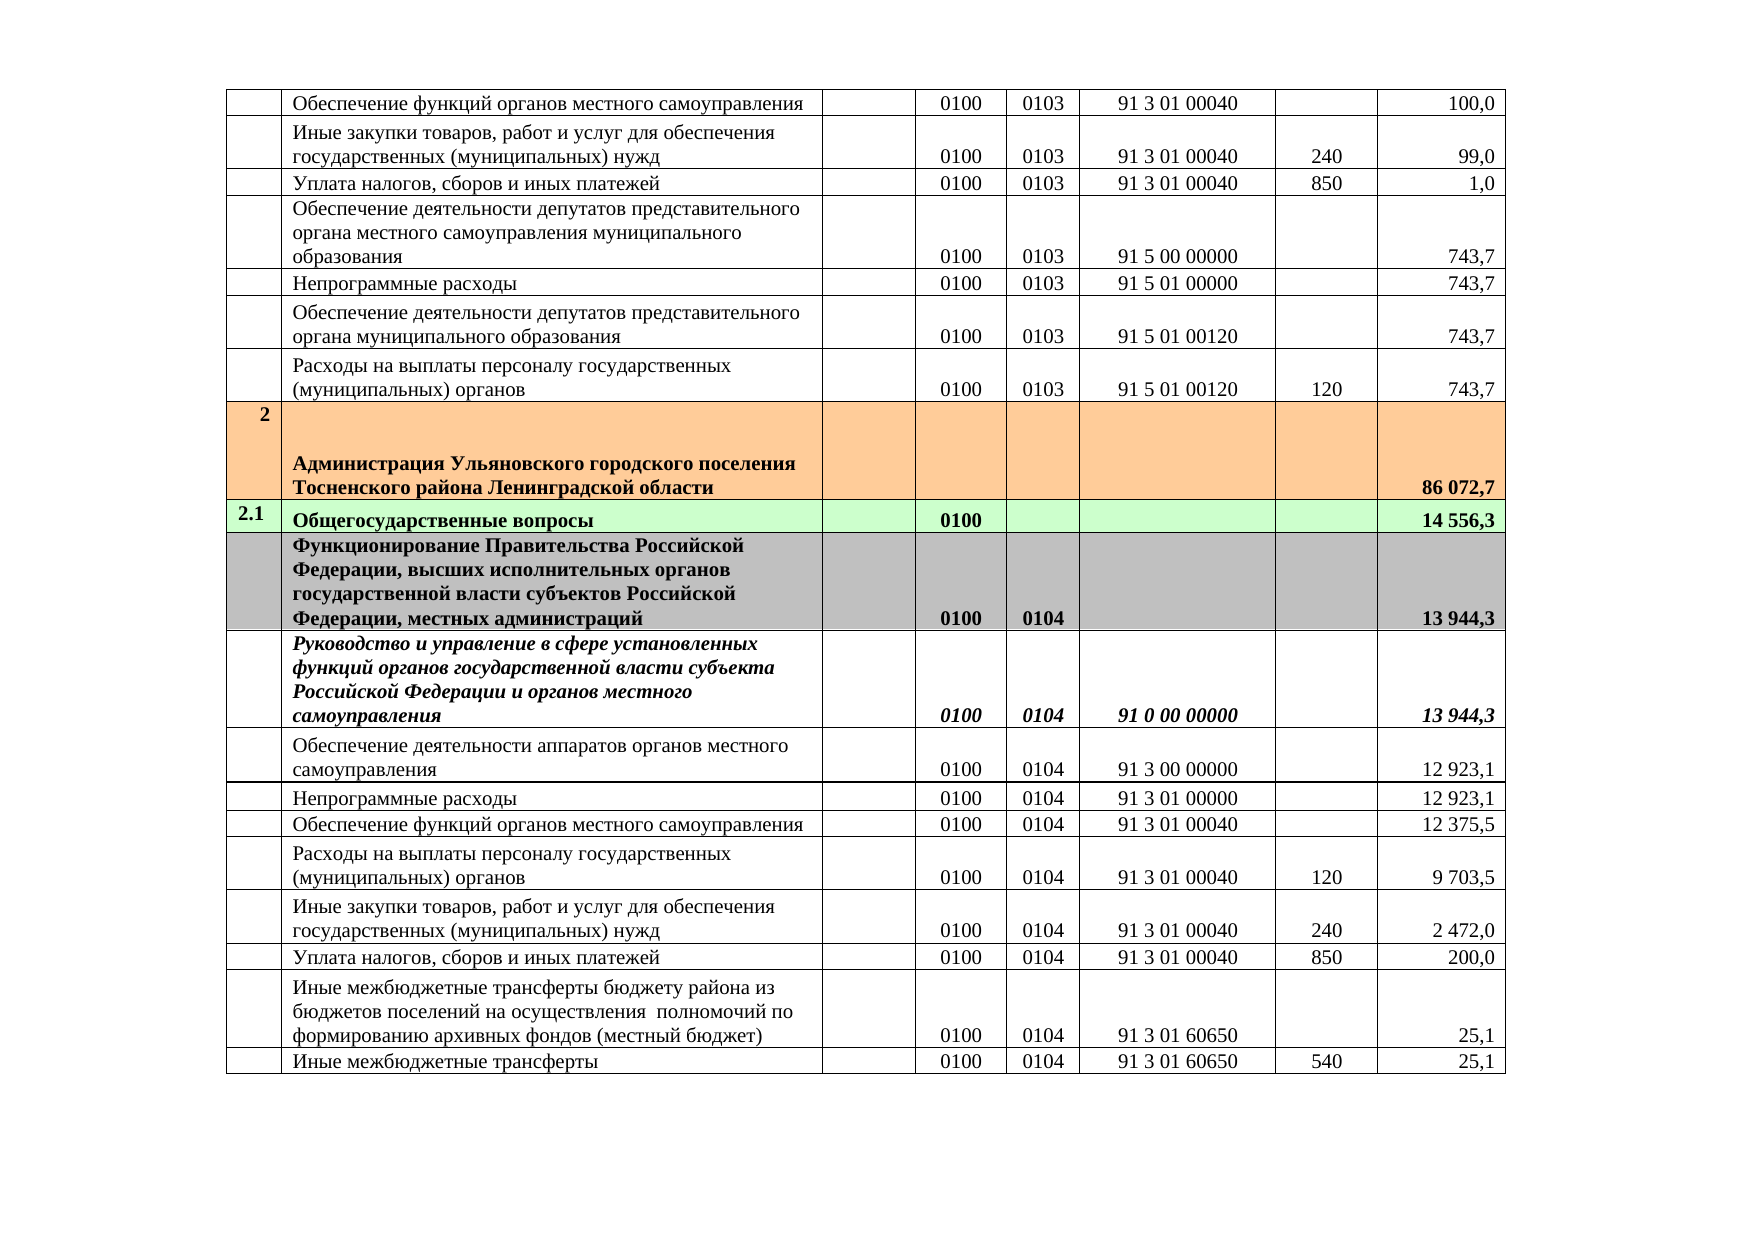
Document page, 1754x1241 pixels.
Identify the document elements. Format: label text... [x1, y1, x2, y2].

table_cell 743,7 [1378, 296, 1505, 348]
table_cell 0103 [1007, 169, 1079, 195]
table_cell 743,7 [1378, 269, 1505, 295]
table_cell Обеспечение деятельности депутатов представительного органа местного самоуправления муниципального образования [282, 196, 822, 268]
table_cell 91 3 00 00000 [1080, 728, 1275, 781]
table_cell [227, 196, 281, 268]
table_cell 91 3 01 00040 [1080, 169, 1275, 195]
table_cell [1276, 783, 1377, 809]
table_cell 0104 [1007, 811, 1079, 836]
table_cell [1080, 533, 1275, 629]
table_cell [227, 296, 281, 348]
table_cell Иные закупки товаров, работ и услуг для обеспечения государственных (муниципальных) нужд [282, 116, 822, 168]
table_cell 0100 [916, 196, 1006, 268]
table_cell [1276, 728, 1377, 781]
table_cell [823, 944, 915, 969]
table_cell 91 5 01 00120 [1080, 296, 1275, 348]
table_cell 2.1 [227, 500, 281, 532]
table_cell [1276, 500, 1377, 532]
table_cell 91 5 00 00000 [1080, 196, 1275, 268]
table_cell [823, 349, 915, 401]
table_cell [823, 783, 915, 809]
table_cell 540 [1276, 1048, 1377, 1073]
table_cell 91 3 01 60650 [1080, 1048, 1275, 1073]
table_cell 0104 [1007, 1048, 1079, 1073]
table_cell 0104 [1007, 783, 1079, 809]
table_cell 0103 [1007, 296, 1079, 348]
table_cell 0100 [916, 169, 1006, 195]
table_cell 0103 [1007, 196, 1079, 268]
table_cell 0100 [916, 631, 1006, 727]
table_cell 0100 [916, 970, 1006, 1047]
table_cell Обеспечение деятельности аппаратов органов местного самоуправления [282, 728, 822, 781]
table_cell 0100 [916, 837, 1006, 889]
table_cell Уплата налогов, сборов и иных платежей [282, 944, 822, 969]
table_cell Администрация Ульяновского городского поселения Тосненского района Ленинградской области [282, 402, 822, 499]
table_cell 200,0 [1378, 944, 1505, 969]
table_cell 120 [1276, 349, 1377, 401]
table_cell 13 944,3 [1378, 631, 1505, 727]
table_cell Общегосударственные вопросы [282, 500, 822, 532]
table_cell [1276, 90, 1377, 115]
table_cell 100,0 [1378, 90, 1505, 115]
table_cell 12 375,5 [1378, 811, 1505, 836]
table_cell Обеспечение функций органов местного самоуправления [282, 811, 822, 836]
table_cell [227, 349, 281, 401]
table_cell [823, 500, 915, 532]
table_cell 86 072,7 [1378, 402, 1505, 499]
table_cell [1007, 500, 1079, 532]
table_cell [1080, 500, 1275, 532]
table_cell 91 3 01 60650 [1080, 970, 1275, 1047]
table_cell [823, 169, 915, 195]
table_cell Иные межбюджетные трансферты [282, 1048, 822, 1073]
table_cell 120 [1276, 837, 1377, 889]
table_cell 0100 [916, 944, 1006, 969]
table_cell 0100 [916, 349, 1006, 401]
table_cell [227, 837, 281, 889]
table_cell 0100 [916, 116, 1006, 168]
table_cell 0104 [1007, 631, 1079, 727]
table_cell [1276, 533, 1377, 629]
table_cell Расходы на выплаты персоналу государственных (муниципальных) органов [282, 349, 822, 401]
table_cell Непрограммные расходы [282, 783, 822, 809]
table_cell [823, 402, 915, 499]
table_cell 9 703,5 [1378, 837, 1505, 889]
table_cell [823, 1048, 915, 1073]
table_cell 91 3 01 00040 [1080, 116, 1275, 168]
table_cell [823, 631, 915, 727]
table_cell Обеспечение функций органов местного самоуправления [282, 90, 822, 115]
table_cell [823, 970, 915, 1047]
table_cell [227, 90, 281, 115]
table_cell [227, 269, 281, 295]
table_cell [823, 811, 915, 836]
table_cell [1276, 269, 1377, 295]
table_cell [227, 944, 281, 969]
table_cell [227, 890, 281, 942]
table_cell 0100 [916, 90, 1006, 115]
table_cell 12 923,1 [1378, 783, 1505, 809]
table_cell 91 3 01 00040 [1080, 944, 1275, 969]
table_cell 91 3 01 00040 [1080, 90, 1275, 115]
table_cell [1276, 970, 1377, 1047]
table_cell 0103 [1007, 269, 1079, 295]
table_cell 91 3 01 00040 [1080, 837, 1275, 889]
table_cell Иные межбюджетные трансферты бюджету района из бюджетов поселений на осуществления полномочий по формированию архивных фондов (местный бюджет) [282, 970, 822, 1047]
table_cell 91 5 01 00120 [1080, 349, 1275, 401]
table_cell [227, 728, 281, 781]
table_cell [1276, 402, 1377, 499]
table_cell 0104 [1007, 890, 1079, 942]
table_cell [227, 169, 281, 195]
table_cell 91 3 01 00000 [1080, 783, 1275, 809]
table_cell 14 556,3 [1378, 500, 1505, 532]
table_cell 25,1 [1378, 970, 1505, 1047]
table_cell 0100 [916, 269, 1006, 295]
table_cell 743,7 [1378, 196, 1505, 268]
table_cell [823, 728, 915, 781]
table_cell 91 0 00 00000 [1080, 631, 1275, 727]
table_cell 2 472,0 [1378, 890, 1505, 942]
table_cell Расходы на выплаты персоналу государственных (муниципальных) органов [282, 837, 822, 889]
table_cell 0104 [1007, 728, 1079, 781]
table_cell [823, 533, 915, 629]
table_cell 12 923,1 [1378, 728, 1505, 781]
table_cell Функционирование Правительства Российской Федерации, высших исполнительных органов государственной власти субъектов Российской Федерации, местных администраций [282, 533, 822, 629]
table_cell [1276, 811, 1377, 836]
table_cell 99,0 [1378, 116, 1505, 168]
table_cell [823, 90, 915, 115]
table_cell Непрограммные расходы [282, 269, 822, 295]
table_cell [823, 296, 915, 348]
table_cell Иные закупки товаров, работ и услуг для обеспечения государственных (муниципальных) нужд [282, 890, 822, 942]
table_cell Уплата налогов, сборов и иных платежей [282, 169, 822, 195]
table_cell [823, 890, 915, 942]
table_cell 0104 [1007, 970, 1079, 1047]
table_cell 0103 [1007, 349, 1079, 401]
table_cell 240 [1276, 890, 1377, 942]
table_cell 240 [1276, 116, 1377, 168]
table_cell 0100 [916, 811, 1006, 836]
table_cell [823, 837, 915, 889]
table_cell 91 3 01 00040 [1080, 890, 1275, 942]
table_cell 0100 [916, 500, 1006, 532]
table_cell 743,7 [1378, 349, 1505, 401]
table_cell 0100 [916, 533, 1006, 629]
table_cell [227, 811, 281, 836]
table_cell 850 [1276, 169, 1377, 195]
table_cell 0103 [1007, 90, 1079, 115]
table_cell [1276, 296, 1377, 348]
table_cell [227, 533, 281, 629]
table_cell [1007, 402, 1079, 499]
table_cell 0100 [916, 728, 1006, 781]
table_cell [1276, 196, 1377, 268]
table_cell [1080, 402, 1275, 499]
table_cell [916, 402, 1006, 499]
table_cell 91 5 01 00000 [1080, 269, 1275, 295]
table_cell [227, 783, 281, 809]
table_cell [227, 970, 281, 1047]
table_cell 0103 [1007, 116, 1079, 168]
table_cell 0100 [916, 783, 1006, 809]
table_cell 1,0 [1378, 169, 1505, 195]
table_cell 0104 [1007, 837, 1079, 889]
table_cell [1276, 631, 1377, 727]
table_cell 25,1 [1378, 1048, 1505, 1073]
table_cell 0100 [916, 296, 1006, 348]
table_cell [227, 631, 281, 727]
table_cell 0104 [1007, 533, 1079, 629]
table_cell 0100 [916, 1048, 1006, 1073]
table_cell [823, 269, 915, 295]
table_cell [227, 116, 281, 168]
table_cell Руководство и управление в сфере установленных функций органов государственной власти субъекта Российской Федерации и органов местного самоуправления [282, 631, 822, 727]
table_cell [823, 116, 915, 168]
table_cell 0100 [916, 890, 1006, 942]
table_cell [823, 196, 915, 268]
table_cell Обеспечение деятельности депутатов представительного органа муниципального образования [282, 296, 822, 348]
table_cell 2 [227, 402, 281, 499]
table_cell 850 [1276, 944, 1377, 969]
table_cell 91 3 01 00040 [1080, 811, 1275, 836]
table_cell 13 944,3 [1378, 533, 1505, 629]
table_cell 0104 [1007, 944, 1079, 969]
table_cell [227, 1048, 281, 1073]
